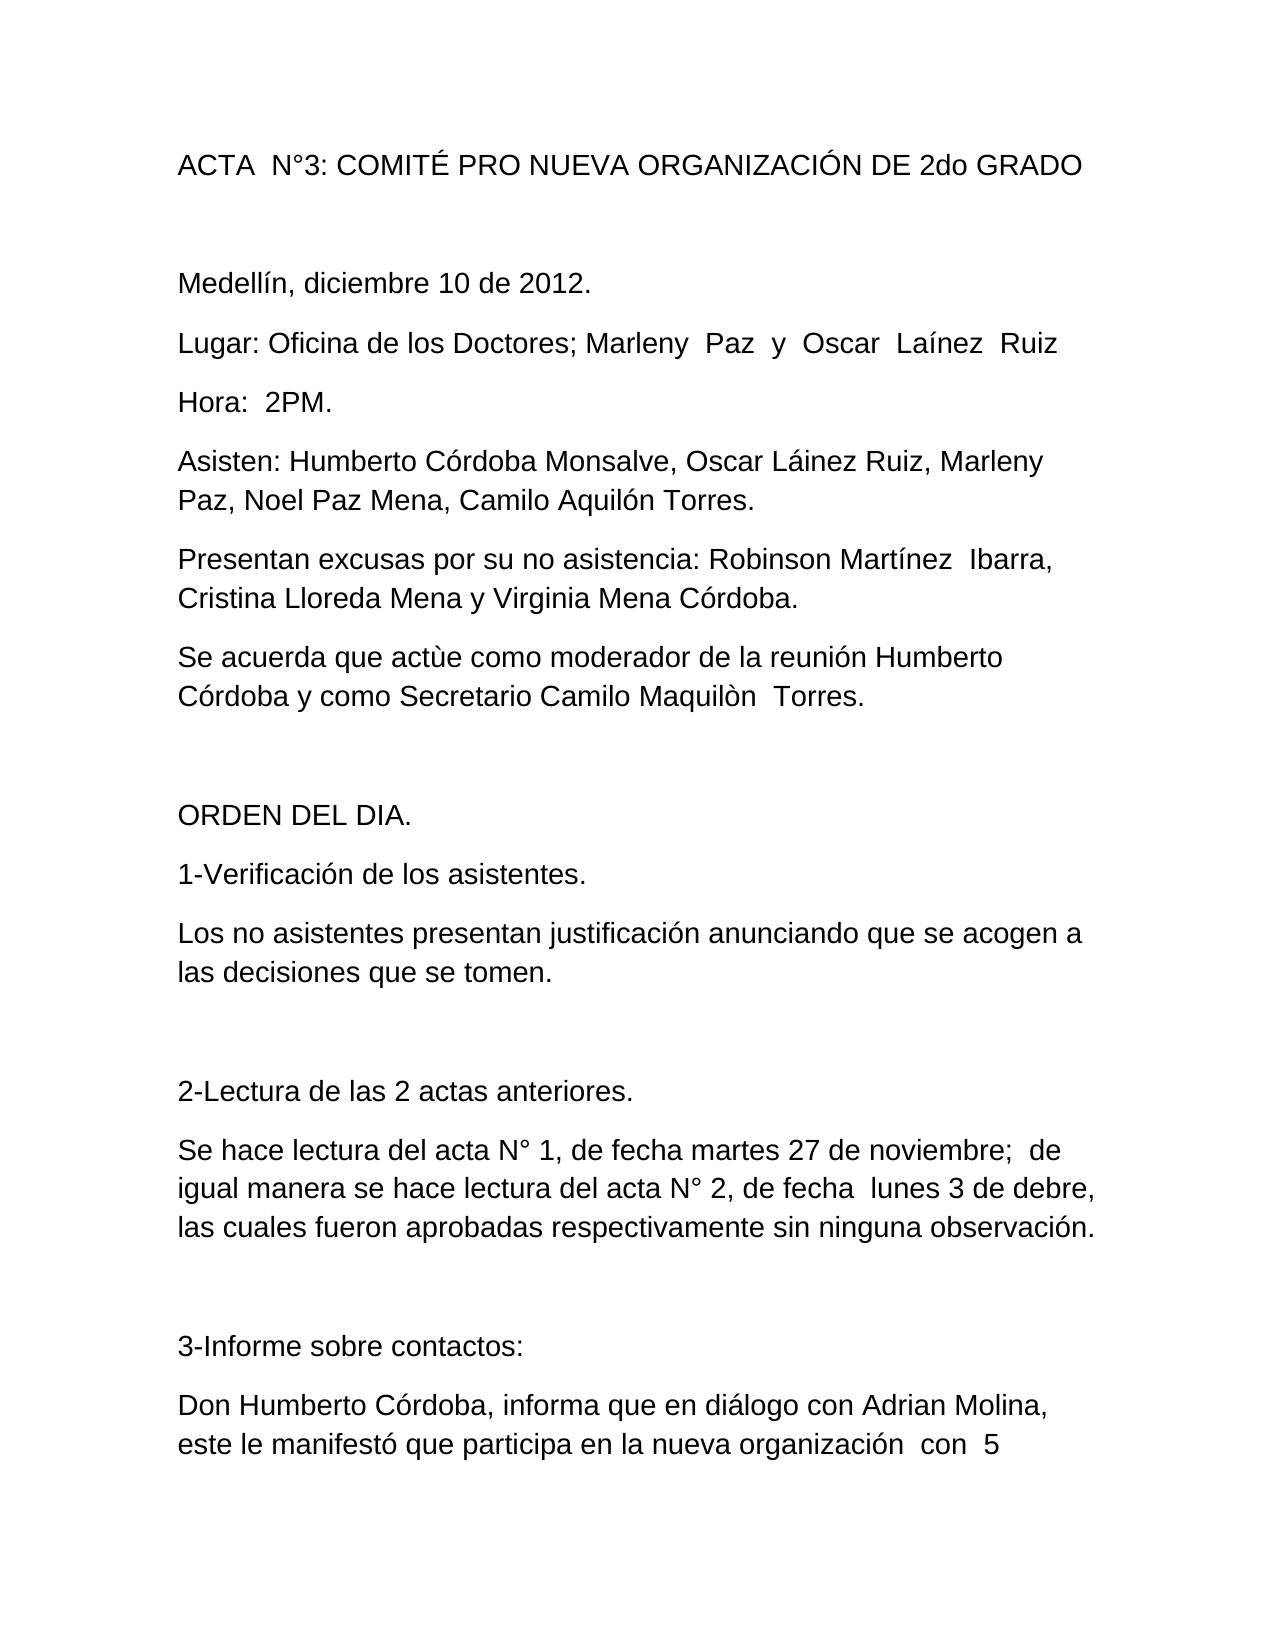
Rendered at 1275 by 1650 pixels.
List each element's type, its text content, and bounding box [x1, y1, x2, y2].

text Hora: 2PM. [177, 385, 1098, 419]
text 2-Lectura de las 2 actas anteriores. [177, 1074, 1098, 1107]
text Los no asistentes presentan justificación anunciando que se acogen a las decisiones que se tomen. [177, 916, 1098, 988]
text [177, 1388, 1098, 1460]
text Lugar: Oficina de los Doctores; Marleny Paz y Oscar Laínez Ruiz [177, 326, 1098, 359]
text Medellín, diciembre 10 de 2012. [177, 266, 1098, 300]
text Asisten: Humberto Córdoba Monsalve, Oscar Láinez Ruiz, Marleny Paz, Noel Paz Mena, Camilo Aquilón Torres. [177, 444, 1098, 517]
text Presentan excusas por su no asistencia: Robinson Martínez Ibarra, Cristina Lloreda Mena y Virginia Mena Córdoba. [177, 542, 1098, 614]
text 3-Informe sobre contactos: [177, 1329, 1098, 1362]
text ACTA N°3: COMITÉ PRO NUEVA ORGANIZACIÓN DE 2do GRADO [177, 148, 1098, 181]
text Se hace lectura del acta N° 1, de fecha martes 27 de noviembre; de igual manera se hace lectura del acta N° 2, de fecha lunes 3 de debre, las cuales fueron aprobadas respectivamente sin ninguna observación. [177, 1133, 1098, 1244]
text 1-Verificación de los asistentes. [177, 857, 1098, 891]
text ORDEN DEL DIA. [177, 798, 1098, 831]
text Se acuerda que actùe como moderador de la reunión Humberto Córdoba y como Secretario Camilo Maquilòn Torres. [177, 640, 1098, 712]
